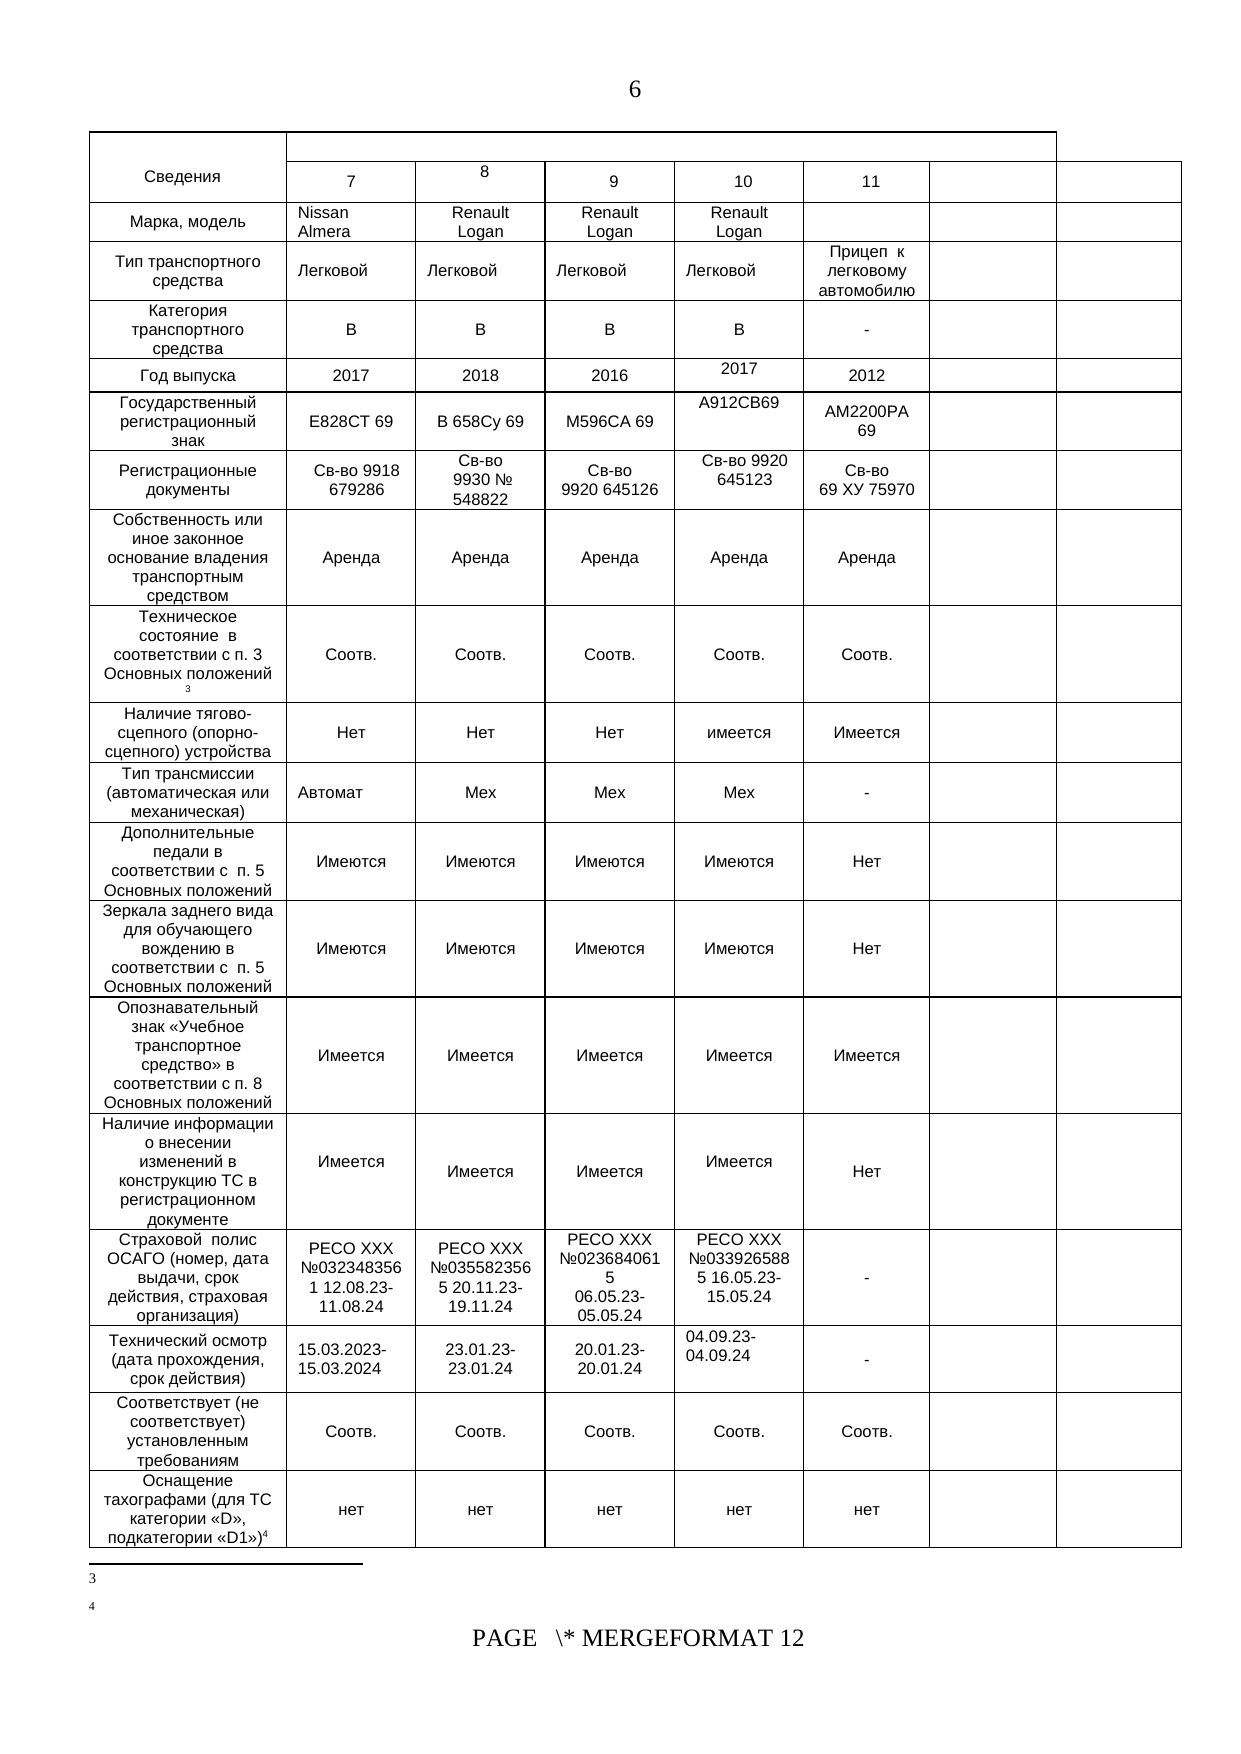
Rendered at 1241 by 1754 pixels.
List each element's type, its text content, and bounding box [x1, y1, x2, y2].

table_cell Имеются [416, 823, 544, 899]
table_cell Имеются [287, 901, 415, 996]
table_cell 2018 [416, 359, 544, 391]
table_cell Имеются [416, 901, 544, 996]
table_cell Тип транспортного средства [90, 242, 286, 299]
table_cell 23.01.23-23.01.24 [416, 1326, 544, 1392]
table_cell Св-во 9918 679286 [287, 451, 415, 508]
table_cell [930, 162, 1056, 202]
table_cell Аренда [804, 510, 929, 605]
table_cell 04.09.23-04.09.24 [675, 1326, 803, 1392]
table_cell [1057, 823, 1181, 899]
table_cell Техническое состояние в соответствии с п. 3 Основных положений [90, 606, 286, 702]
table_cell [930, 203, 1056, 241]
table_cell Опознавательный знак «Учебное транспортное средство» в соответствии с п. 8 Основных положений [90, 998, 286, 1112]
table_cell - [804, 763, 929, 822]
table_cell Мех [416, 763, 544, 822]
table_cell 2017 [675, 359, 803, 391]
table_cell Имеются [675, 901, 803, 996]
table_cell Год выпуска [90, 359, 286, 391]
table_cell РЕСО ХХХ №0339265885 16.05.23-15.05.24 [675, 1230, 803, 1325]
table_cell [930, 301, 1056, 358]
table_cell [930, 1114, 1056, 1228]
table_cell [930, 359, 1056, 391]
table_cell Соотв. [416, 1393, 544, 1469]
table_header Сведения [90, 133, 286, 202]
table_cell Наличие информации о внесении изменений в конструкцию ТС в регистрационном документе [90, 1114, 286, 1228]
table_cell Св-во 9920 645126 [546, 451, 674, 508]
table_cell Соотв. [546, 606, 674, 702]
table_cell [930, 393, 1056, 450]
table_cell 7 [287, 162, 415, 202]
table_cell Технический осмотр (дата прохождения, срок действия) [90, 1326, 286, 1392]
table_cell [1057, 162, 1181, 202]
table_cell Имеются [546, 823, 674, 899]
table_cell Тип трансмиссии (автоматическая или механическая) [90, 763, 286, 822]
table_cell Renault Logan [675, 203, 803, 241]
table_cell [1057, 1393, 1181, 1469]
table_cell Имеется [546, 1114, 674, 1228]
table_cell [930, 1471, 1056, 1547]
table_cell Марка, модель [90, 203, 286, 241]
table_cell АМ2200РА 69 [804, 393, 929, 450]
table_cell Имеются [287, 823, 415, 899]
table_cell 20.01.23-20.01.24 [546, 1326, 674, 1392]
table_cell Соотв. [675, 606, 803, 702]
table_cell нет [416, 1471, 544, 1547]
table_cell имеется [675, 703, 803, 762]
table_cell Renault Logan [546, 203, 674, 241]
table_cell Прицеп к легковому автомобилю [804, 242, 929, 299]
table_cell Оснащение тахографами (для ТС категории «D», подкатегории «D1») [90, 1471, 286, 1547]
table_cell Е828СТ 69 [287, 393, 415, 450]
table_cell Нет [804, 823, 929, 899]
table_cell Св-во 9920 645123 [675, 451, 803, 508]
table_cell Мех [546, 763, 674, 822]
table_cell нет [675, 1471, 803, 1547]
table_cell - [804, 1230, 929, 1325]
table_cell Имеются [675, 823, 803, 899]
table_cell [930, 1230, 1056, 1325]
table_cell Имеется [675, 998, 803, 1112]
table_cell [930, 606, 1056, 702]
table_cell Св-во 9930 № 548822 [416, 451, 544, 508]
table_cell [804, 203, 929, 241]
table_cell Зеркала заднего вида для обучающего вождению в соответствии с п. 5 Основных положений [90, 901, 286, 996]
table_cell [930, 1393, 1056, 1469]
table_cell Имеется [804, 998, 929, 1112]
table_cell Имеется [416, 1114, 544, 1228]
table_cell 11 [804, 162, 929, 202]
table_cell Имеется [804, 703, 929, 762]
table_cell Легковой [546, 242, 674, 299]
table_cell Имеется [287, 1114, 415, 1228]
table_cell - [804, 301, 929, 358]
table_cell А912СВ69 [675, 393, 803, 450]
table_cell Легковой [287, 242, 415, 299]
table_cell [1057, 901, 1181, 996]
table_cell [1057, 606, 1181, 702]
table_cell [1057, 763, 1181, 822]
table_cell Соотв. [287, 606, 415, 702]
table_cell В [416, 301, 544, 358]
table_cell нет [804, 1471, 929, 1547]
table_cell Легковой [416, 242, 544, 299]
table_cell Регистрационные документы [90, 451, 286, 508]
table_cell Соотв. [287, 1393, 415, 1469]
table_cell [1057, 1326, 1181, 1392]
table_cell [1057, 203, 1181, 241]
table_cell Аренда [416, 510, 544, 605]
table_cell - [804, 1326, 929, 1392]
table_cell Nissan Almera [287, 203, 415, 241]
table_cell Мех [675, 763, 803, 822]
table_cell Соотв. [804, 1393, 929, 1469]
table_cell [1057, 1114, 1181, 1228]
table_cell [1057, 1230, 1181, 1325]
table_header [287, 133, 1056, 161]
table_cell [1057, 703, 1181, 762]
table_cell Страховой полис ОСАГО (номер, дата выдачи, срок действия, страховая организация) [90, 1230, 286, 1325]
table_cell Собственность или иное законное основание владения транспортным средством [90, 510, 286, 605]
table_cell [1057, 510, 1181, 605]
table_cell Нет [804, 901, 929, 996]
table_cell Имеется [546, 998, 674, 1112]
table_cell нет [287, 1471, 415, 1547]
table_cell Имеется [416, 998, 544, 1112]
table_cell В [287, 301, 415, 358]
table_cell Соотв. [546, 1393, 674, 1469]
table_cell Категория транспортного средства [90, 301, 286, 358]
table_cell 8 [416, 162, 544, 202]
table_cell нет [546, 1471, 674, 1547]
table_cell Соотв. [416, 606, 544, 702]
table_cell Имеется [287, 998, 415, 1112]
table_cell [930, 998, 1056, 1112]
table_cell Легковой [675, 242, 803, 299]
table_cell В 658Су 69 [416, 393, 544, 450]
table_cell Дополнительные педали в соответствии с п. 5 Основных положений [90, 823, 286, 899]
table_cell Св-во 69 ХУ 75970 [804, 451, 929, 508]
table_cell Аренда [546, 510, 674, 605]
table_cell [1057, 1471, 1181, 1547]
table_cell РЕСО ХХХ №0355823565 20.11.23-19.11.24 [416, 1230, 544, 1325]
table_cell [930, 451, 1056, 508]
table_cell РЕСО ХХХ №0236840615 06.05.23-05.05.24 [546, 1230, 674, 1325]
table_cell Нет [287, 703, 415, 762]
table_cell 2012 [804, 359, 929, 391]
table_cell Соотв. [675, 1393, 803, 1469]
table_cell [930, 510, 1056, 605]
table_cell [930, 1326, 1056, 1392]
table_cell [1057, 242, 1181, 299]
table_cell Аренда [287, 510, 415, 605]
table_cell [930, 242, 1056, 299]
table_cell Нет [546, 703, 674, 762]
table_cell Автомат [287, 763, 415, 822]
table_cell Нет [416, 703, 544, 762]
table_cell Имеется [675, 1114, 803, 1228]
table_cell Нет [804, 1114, 929, 1228]
table_cell [1057, 301, 1181, 358]
table_cell [930, 901, 1056, 996]
table_cell 2016 [546, 359, 674, 391]
table_cell [1057, 359, 1181, 391]
table_cell Государственный регистрационный знак [90, 393, 286, 450]
table_cell [1057, 998, 1181, 1112]
table_cell Соответствует (не соответствует) установленным требованиям [90, 1393, 286, 1469]
table_cell РЕСО ХХХ №0323483561 12.08.23-11.08.24 [287, 1230, 415, 1325]
table_cell [930, 823, 1056, 899]
table_cell 2017 [287, 359, 415, 391]
table_cell 9 [546, 162, 674, 202]
table_cell В [675, 301, 803, 358]
table_cell Наличие тягово-сцепного (опорно-сцепного) устройства [90, 703, 286, 762]
table_cell [1057, 451, 1181, 508]
table_cell [1057, 393, 1181, 450]
table_cell В [546, 301, 674, 358]
table_cell Аренда [675, 510, 803, 605]
table_cell Соотв. [804, 606, 929, 702]
table_cell [930, 703, 1056, 762]
table_cell М596СА 69 [546, 393, 674, 450]
table_cell 10 [675, 162, 803, 202]
table_cell Renault Logan [416, 203, 544, 241]
table_cell 15.03.2023-15.03.2024 [287, 1326, 415, 1392]
table_cell Имеются [546, 901, 674, 996]
table_cell [930, 763, 1056, 822]
